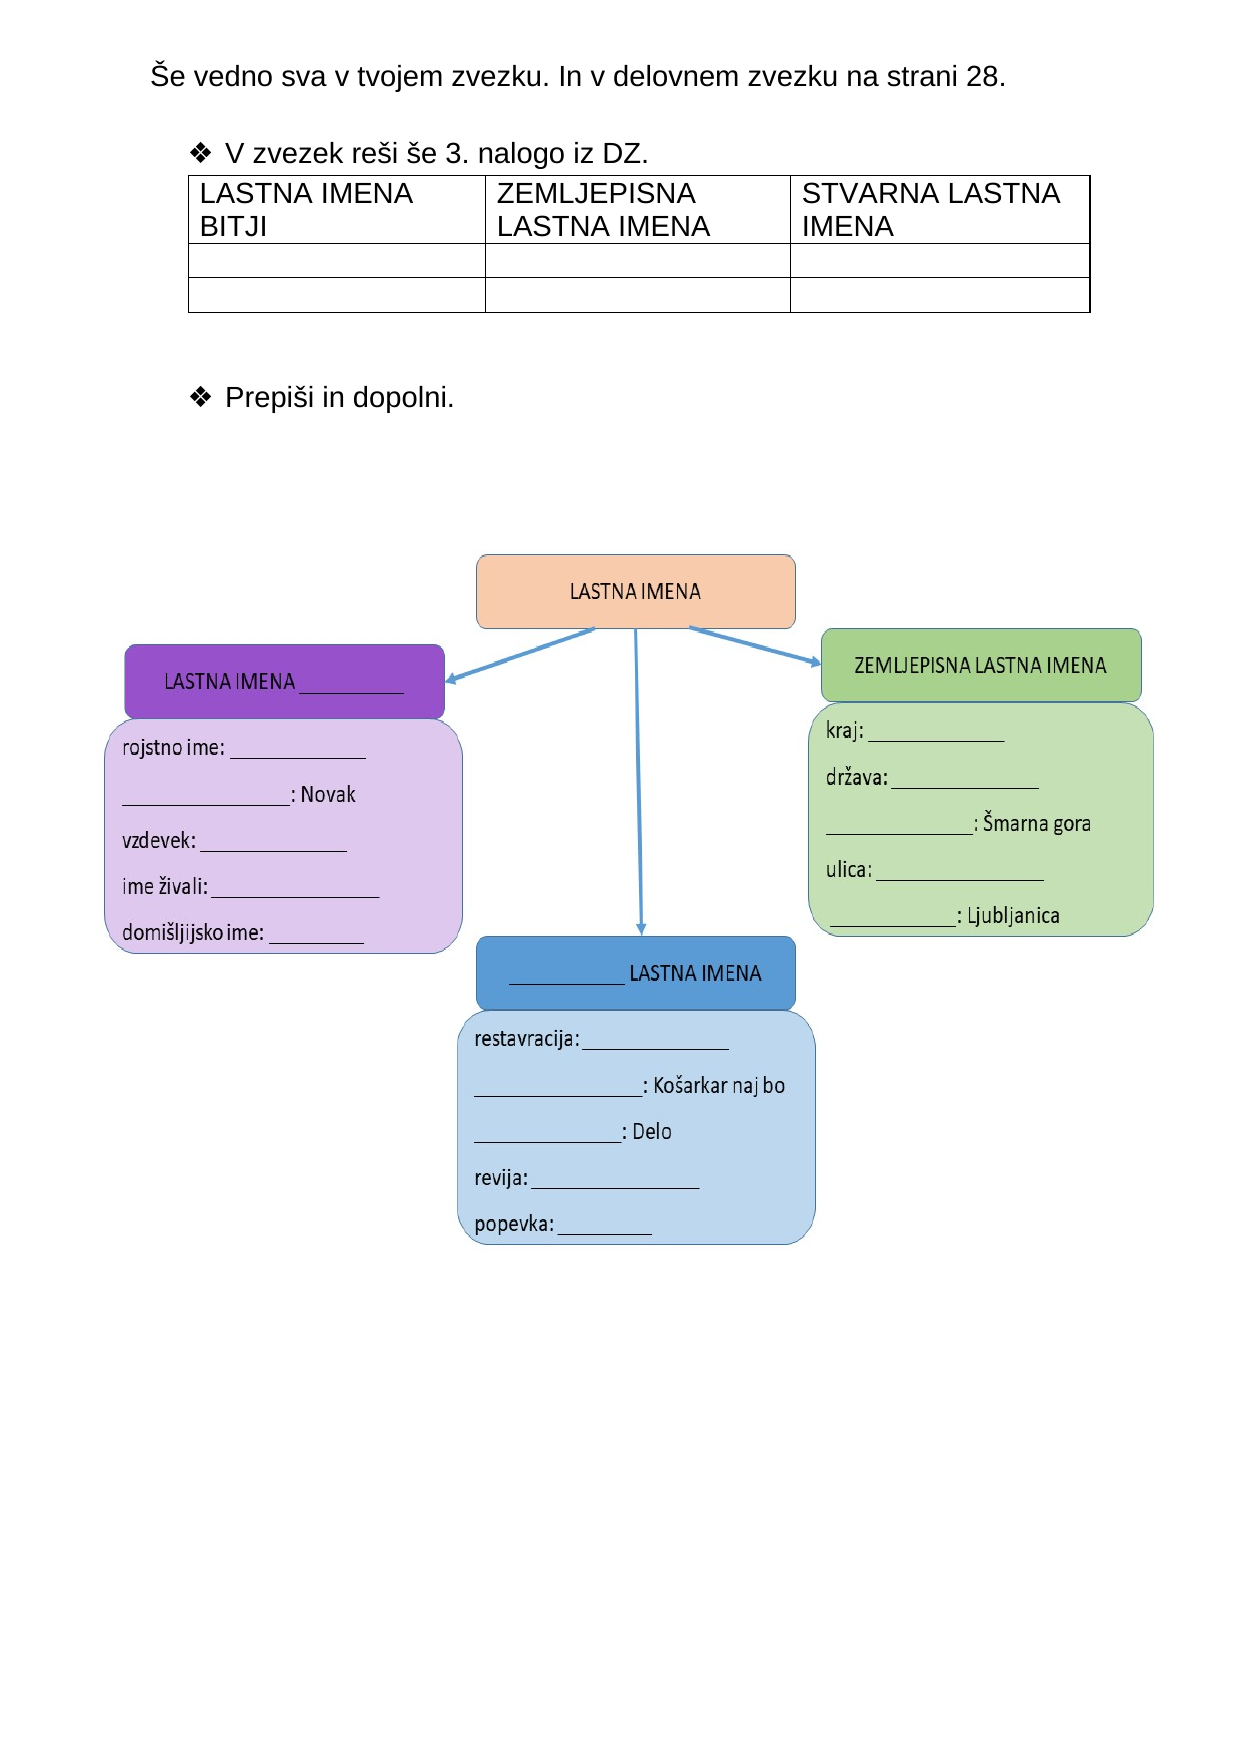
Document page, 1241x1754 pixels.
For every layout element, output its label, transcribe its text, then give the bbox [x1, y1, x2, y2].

table_header ZEMLJEPISNA LASTNA IMENA [486, 176, 790, 243]
table_cell [791, 244, 1089, 277]
table_header LASTNA IMENA BITJI [189, 176, 485, 243]
list V zvezek reši še 3. nalogo iz DZ. [187, 136, 1090, 169]
table_cell [486, 278, 790, 312]
text Še vedno sva v tvojem zvezku. In v delovnem zvezku na strani 28. [150, 59, 1090, 92]
table_header STVARNA LASTNA IMENA [791, 176, 1089, 243]
list Prepiši in dopolni. [187, 381, 1090, 414]
table_cell [189, 244, 485, 277]
table_cell [791, 278, 1089, 312]
table_cell [189, 278, 485, 312]
picture [53, 481, 1175, 1252]
table_cell [486, 244, 790, 277]
